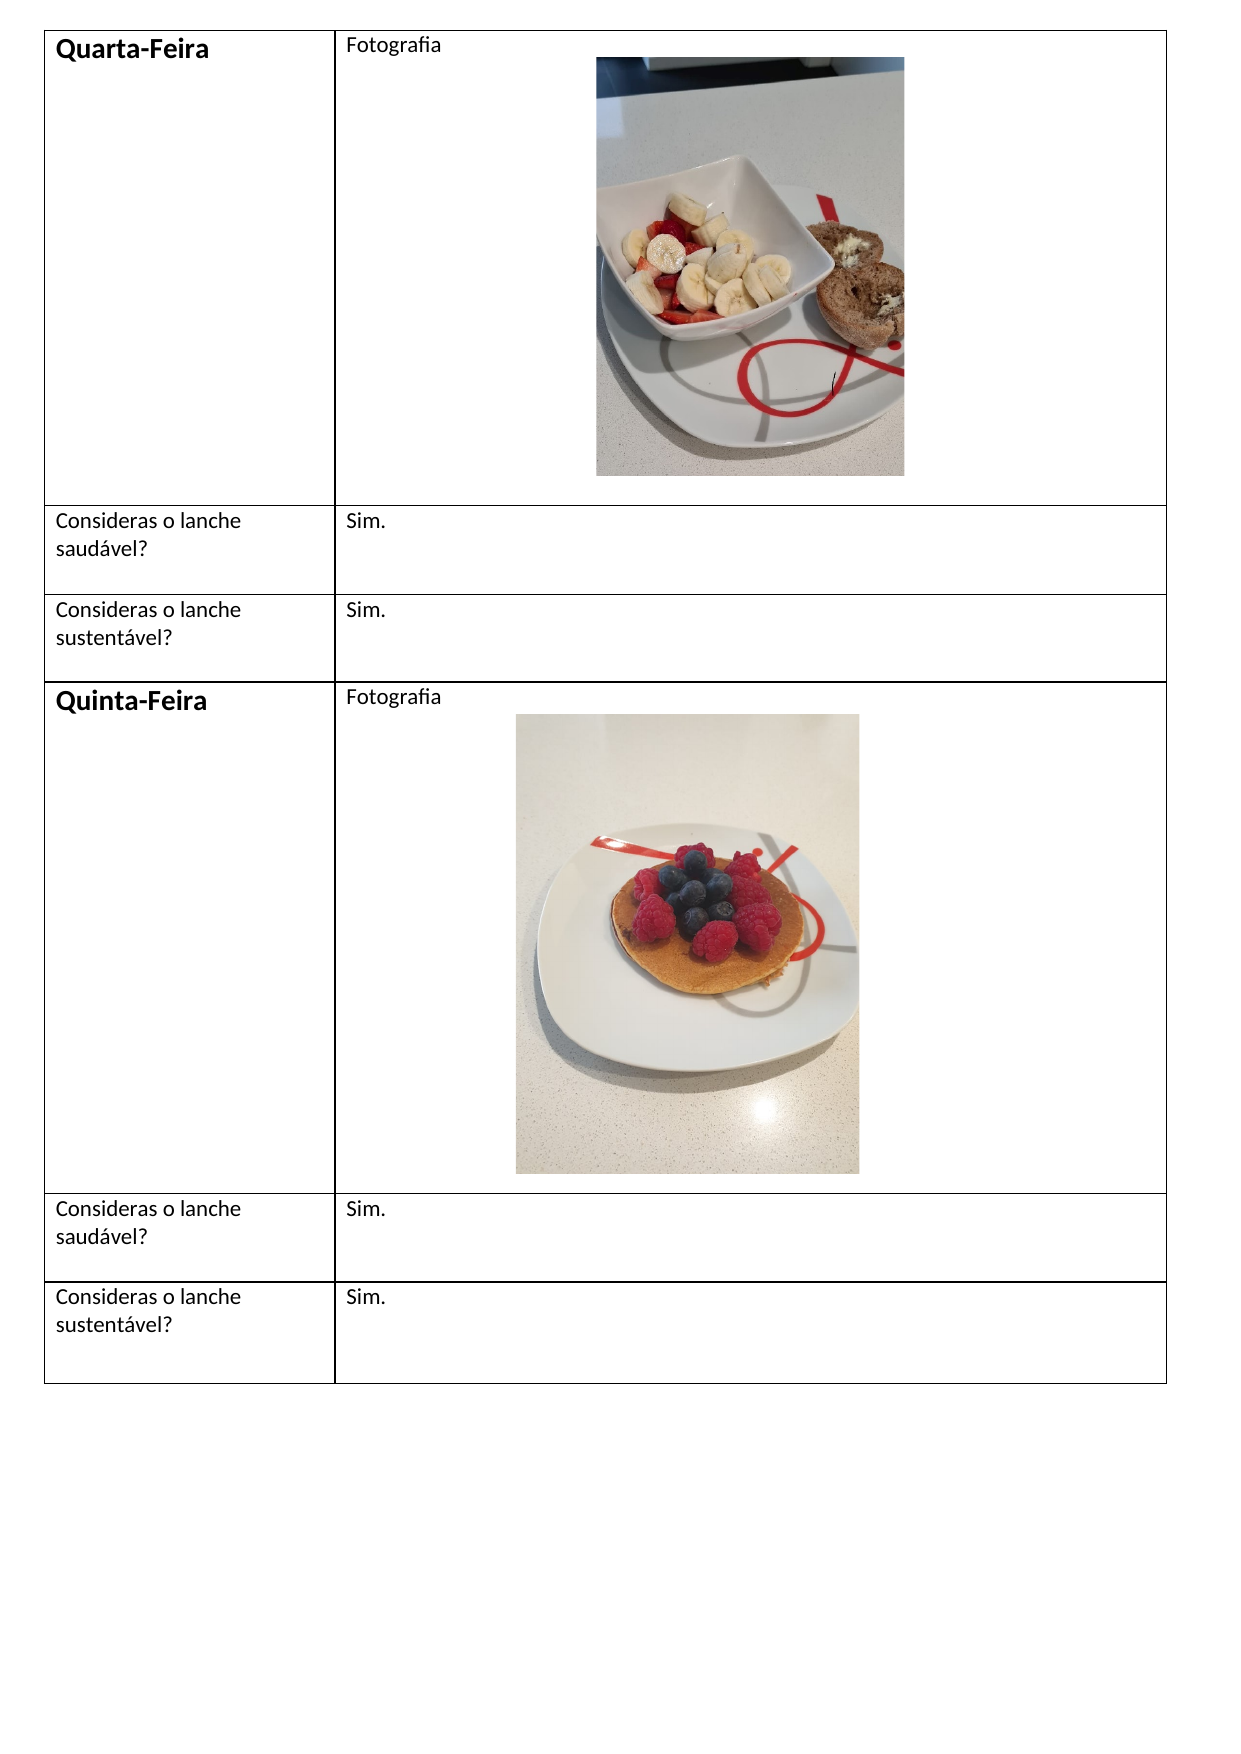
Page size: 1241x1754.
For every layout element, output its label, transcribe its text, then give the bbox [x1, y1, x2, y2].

table_cell Sim. [336, 595, 1166, 681]
table_cell Quarta-Feira [45, 31, 334, 505]
table_cell Consideras o lanche saudável? [45, 506, 334, 594]
table_cell Consideras o lanche sustentável? [45, 595, 334, 681]
table_cell Sim. [336, 506, 1166, 594]
table_cell Sim. [336, 1283, 1166, 1383]
table_cell Consideras o lanche saudável? [45, 1194, 334, 1281]
table_cell Fotografia [336, 31, 1166, 505]
table_cell Sim. [336, 1194, 1166, 1281]
table_cell Fotografia [336, 683, 1166, 1193]
picture [595, 57, 904, 474]
picture [515, 714, 859, 1175]
table_cell Consideras o lanche sustentável? [45, 1283, 334, 1383]
table_cell Quinta-Feira [45, 683, 334, 1193]
